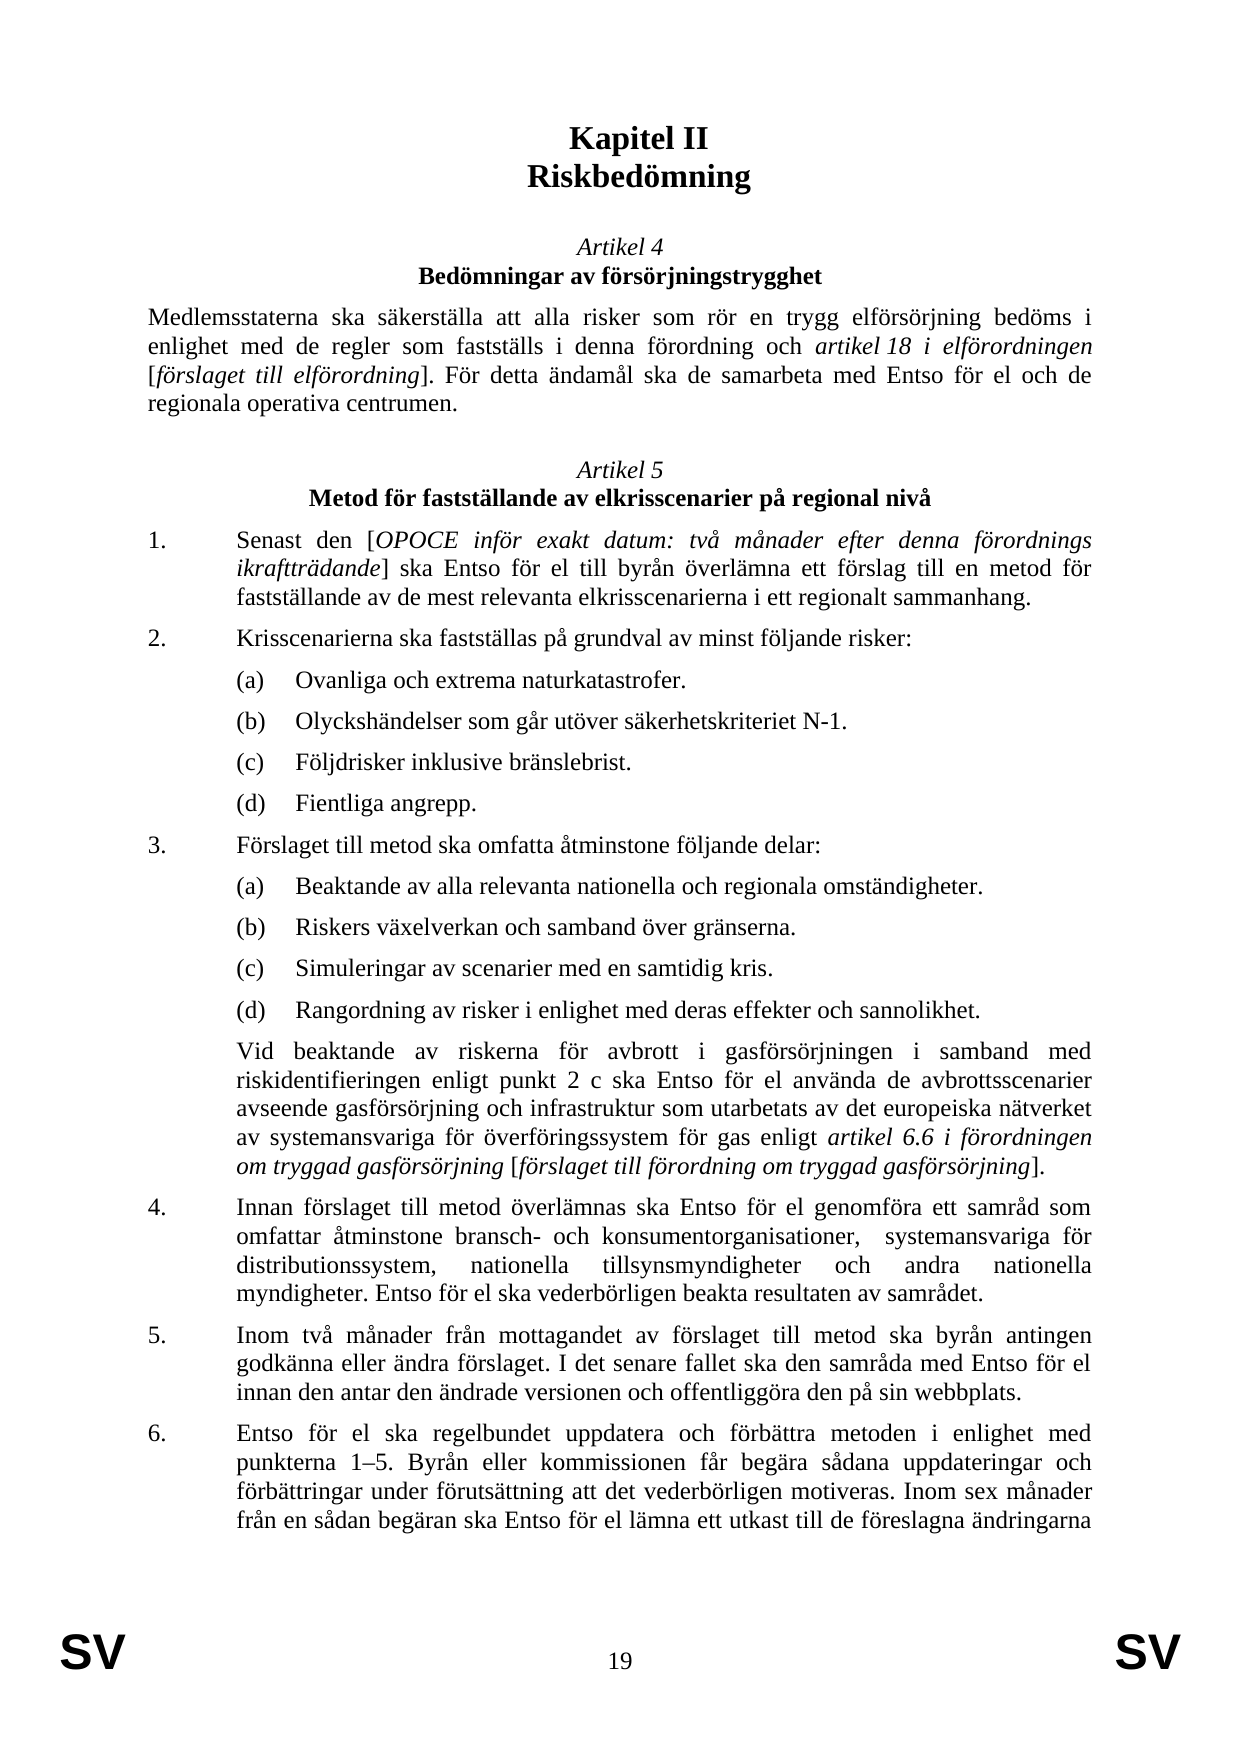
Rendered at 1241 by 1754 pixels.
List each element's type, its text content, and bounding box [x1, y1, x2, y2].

list Rangordning av risker i enlighet med deras effekter och sannolikhet. [236, 995, 1093, 1023]
text Medlemsstaterna ska säkerställa att alla risker som rör en trygg elförsörjning bedöms i enlighet med de regler som fastställs i denna förordning och artikel 18 i elförordningen [förslaget till elförordning]. För detta ändamål ska de samarbeta med Entso för el och de regionala operativa centrumen. [148, 302, 1093, 417]
text 4. Innan förslaget till metod överlämnas ska Entso för el genomföra ett samråd som omfattar åtminstone bransch- och konsumentorganisationer, systemansvariga för distributionssystem, nationella tillsynsmyndigheter och andra nationella myndigheter. Entso för el ska vederbörligen beakta resultaten av samrådet. [148, 1192, 1093, 1307]
text 5. Inom två månader från mottagandet av förslaget till metod ska byrån antingen godkänna eller ändra förslaget. I det senare fallet ska den samråda med Entso för el innan den antar den ändrade versionen och offentliggöra den på sin webbplats. [148, 1320, 1093, 1406]
text Artikel 5 Metod för fastställande av elkrisscenarier på regional nivå [148, 455, 1093, 512]
list Fientliga angrepp. [236, 788, 1093, 817]
list Olyckshändelser som går utöver säkerhetskriteriet N-1. [236, 706, 1093, 735]
title Kapitel II Riskbedömning [185, 118, 1093, 195]
text 3. Förslaget till metod ska omfatta åtminstone följande delar: [148, 830, 1093, 858]
list Simuleringar av scenarier med en samtidig kris. [236, 953, 1093, 982]
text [148, 1418, 1093, 1533]
text 1. Senast den [OPOCE inför exakt datum: två månader efter denna förordnings ikraftträdande] ska Entso för el till byrån överlämna ett förslag till en metod för fastställande av de mest relevanta elkrisscenarierna i ett regionalt sammanhang. [148, 525, 1093, 611]
list Riskers växelverkan och samband över gränserna. [236, 912, 1093, 941]
text Vid beaktande av riskerna för avbrott i gasförsörjningen i samband med riskidentifieringen enligt punkt 2 c ska Entso för el använda de avbrottsscenarier avseende gasförsörjning och infrastruktur som utarbetats av det europeiska nätverket av systemansvariga för överföringssystem för gas enligt artikel 6.6 i förordningen om tryggad gasförsörjning [förslaget till förordning om tryggad gasförsörjning]. [236, 1036, 1093, 1180]
list Följdrisker inklusive bränslebrist. [236, 747, 1093, 776]
list Ovanliga och extrema naturkatastrofer. [236, 665, 1093, 693]
text Artikel 4 Bedömningar av försörjningstrygghet [148, 232, 1093, 290]
text 2. Krisscenarierna ska fastställas på grundval av minst följande risker: [148, 623, 1093, 652]
list Beaktande av alla relevanta nationella och regionala omständigheter. [236, 871, 1093, 900]
